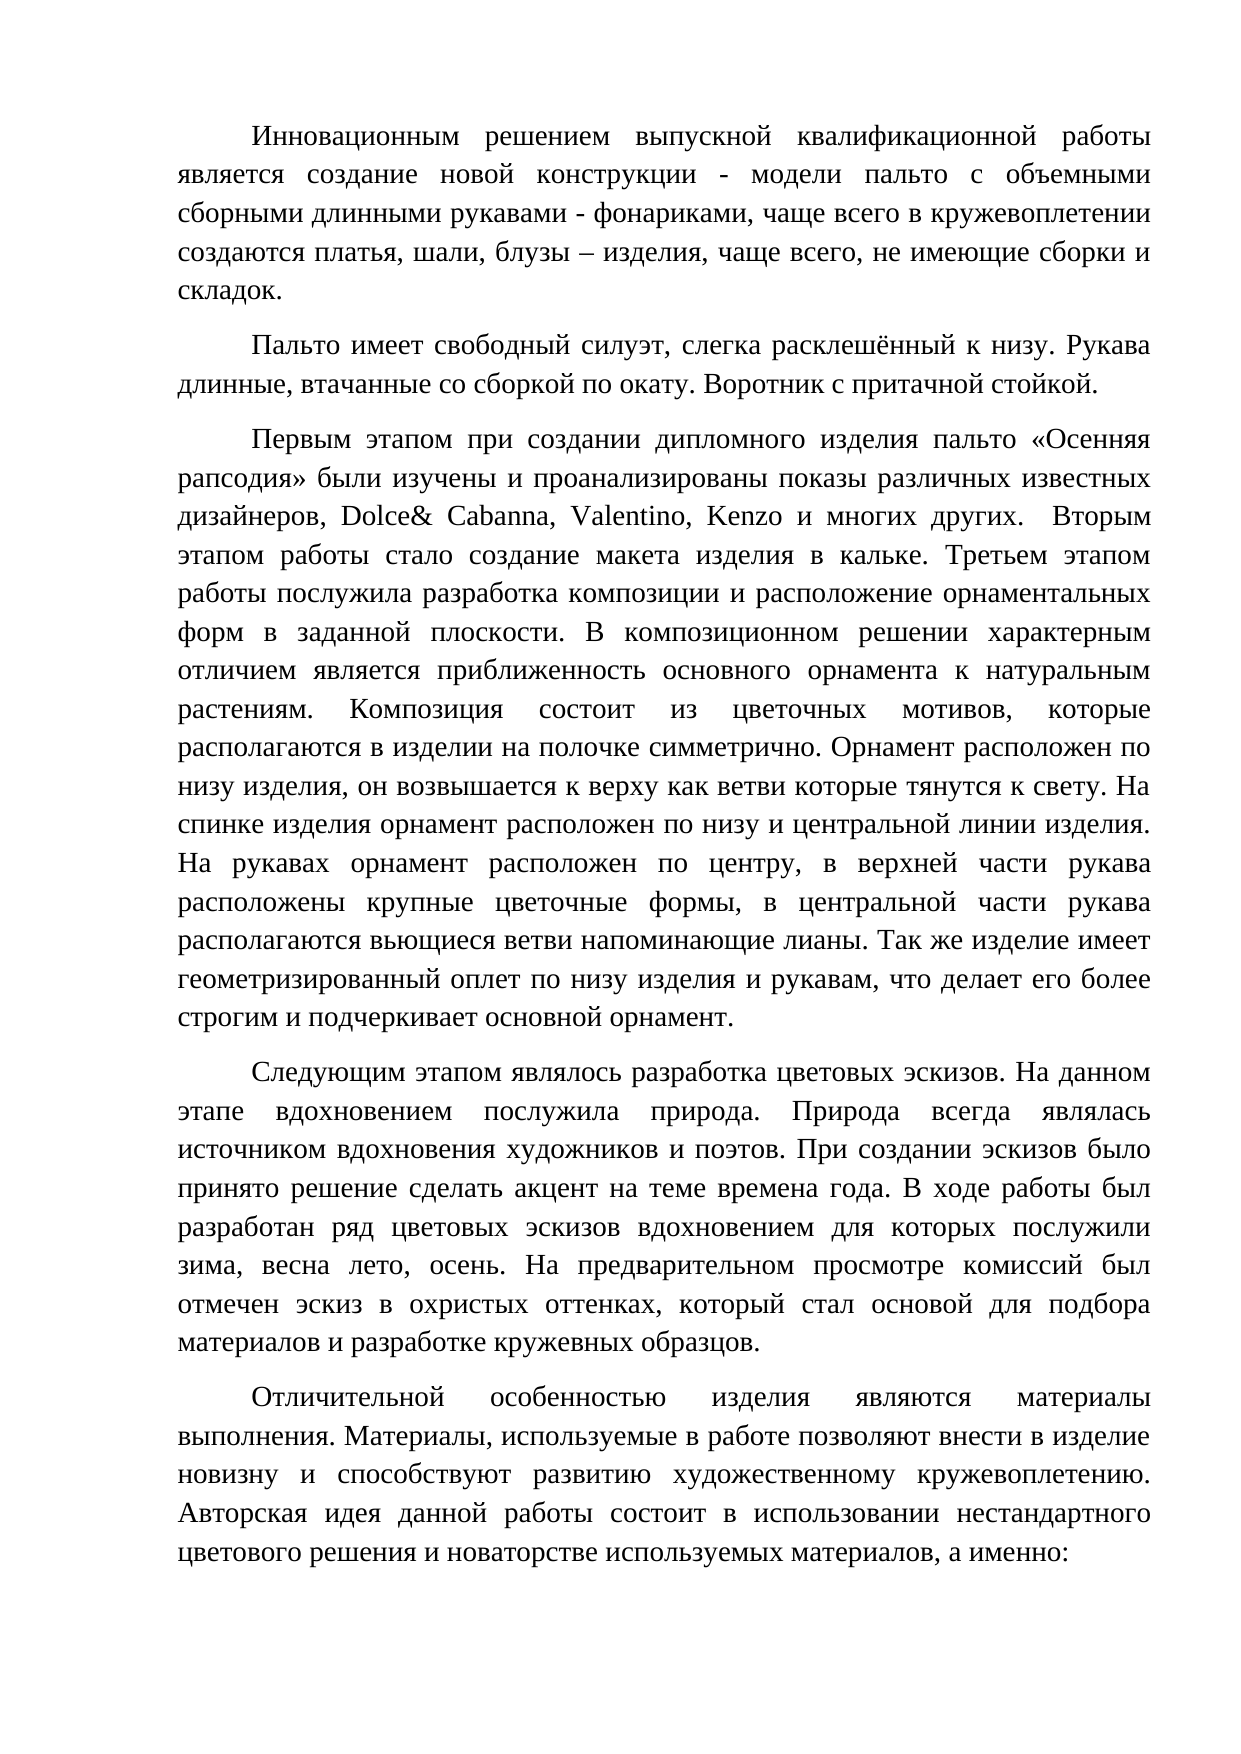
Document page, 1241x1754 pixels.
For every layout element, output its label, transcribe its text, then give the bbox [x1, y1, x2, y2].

text Пальто имеет свободный силуэт, слегка расклешённый к низу. Рукава длинные, втачанные со сборкой по окату. Воротник с притачной стойкой. [177, 327, 1152, 399]
text Первым этапом при создании дипломного изделия пальто «Осенняя рапсодия» были изучены и проанализированы показы различных известных дизайнеров, Dolce& Cabanna, Valentino, Kenzo и многих других. Вторым этапом работы стало создание макета изделия в кальке. Третьем этапом работы послужила разработка композиции и расположение орнаментальных форм в заданной плоскости. В композиционном решении характерным отличием является приближенность основного орнамента к натуральным растениям. Композиция состоит из цветочных мотивов, которые располагаются в изделии на полочке симметрично. Орнамент расположен по низу изделия, он возвышается к верху как ветви которые тянутся к свету. На спинке изделия орнамент расположен по низу и центральной линии изделия. На рукавах орнамент расположен по центру, в верхней части рукава расположены крупные цветочные формы, в центральной части рукава располагаются вьющиеся ветви напоминающие лианы. Так же изделие имеет геометризированный оплет по низу изделия и рукавам, что делает его более строгим и подчеркивает основной орнамент. [177, 421, 1152, 1033]
text Отличительной особенностью изделия являются материалы выполнения. Материалы, используемые в работе позволяют внести в изделие новизну и способствуют развитию художественному кружевоплетению. Авторская идея данной работы состоит в использовании нестандартного цветового решения и новаторстве используемых материалов, а именно: [177, 1379, 1152, 1567]
text Следующим этапом являлось разработка цветовых эскизов. На данном этапе вдохновением послужила природа. Природа всегда являлась источником вдохновения художников и поэтов. При создании эскизов было принято решение сделать акцент на теме времена года. В ходе работы был разработан ряд цветовых эскизов вдохновением для которых послужили зима, весна лето, осень. На предварительном просмотре комиссий был отмечен эскиз в охристых оттенках, который стал основой для подбора материалов и разработке кружевных образцов. [177, 1054, 1152, 1358]
text Инновационным решением выпускной квалификационной работы является создание новой конструкции - модели пальто с объемными сборными длинными рукавами - фонариками, чаще всего в кружевоплетении создаются платья, шали, блузы – изделия, чаще всего, не имеющие сборки и складок. [177, 118, 1152, 306]
